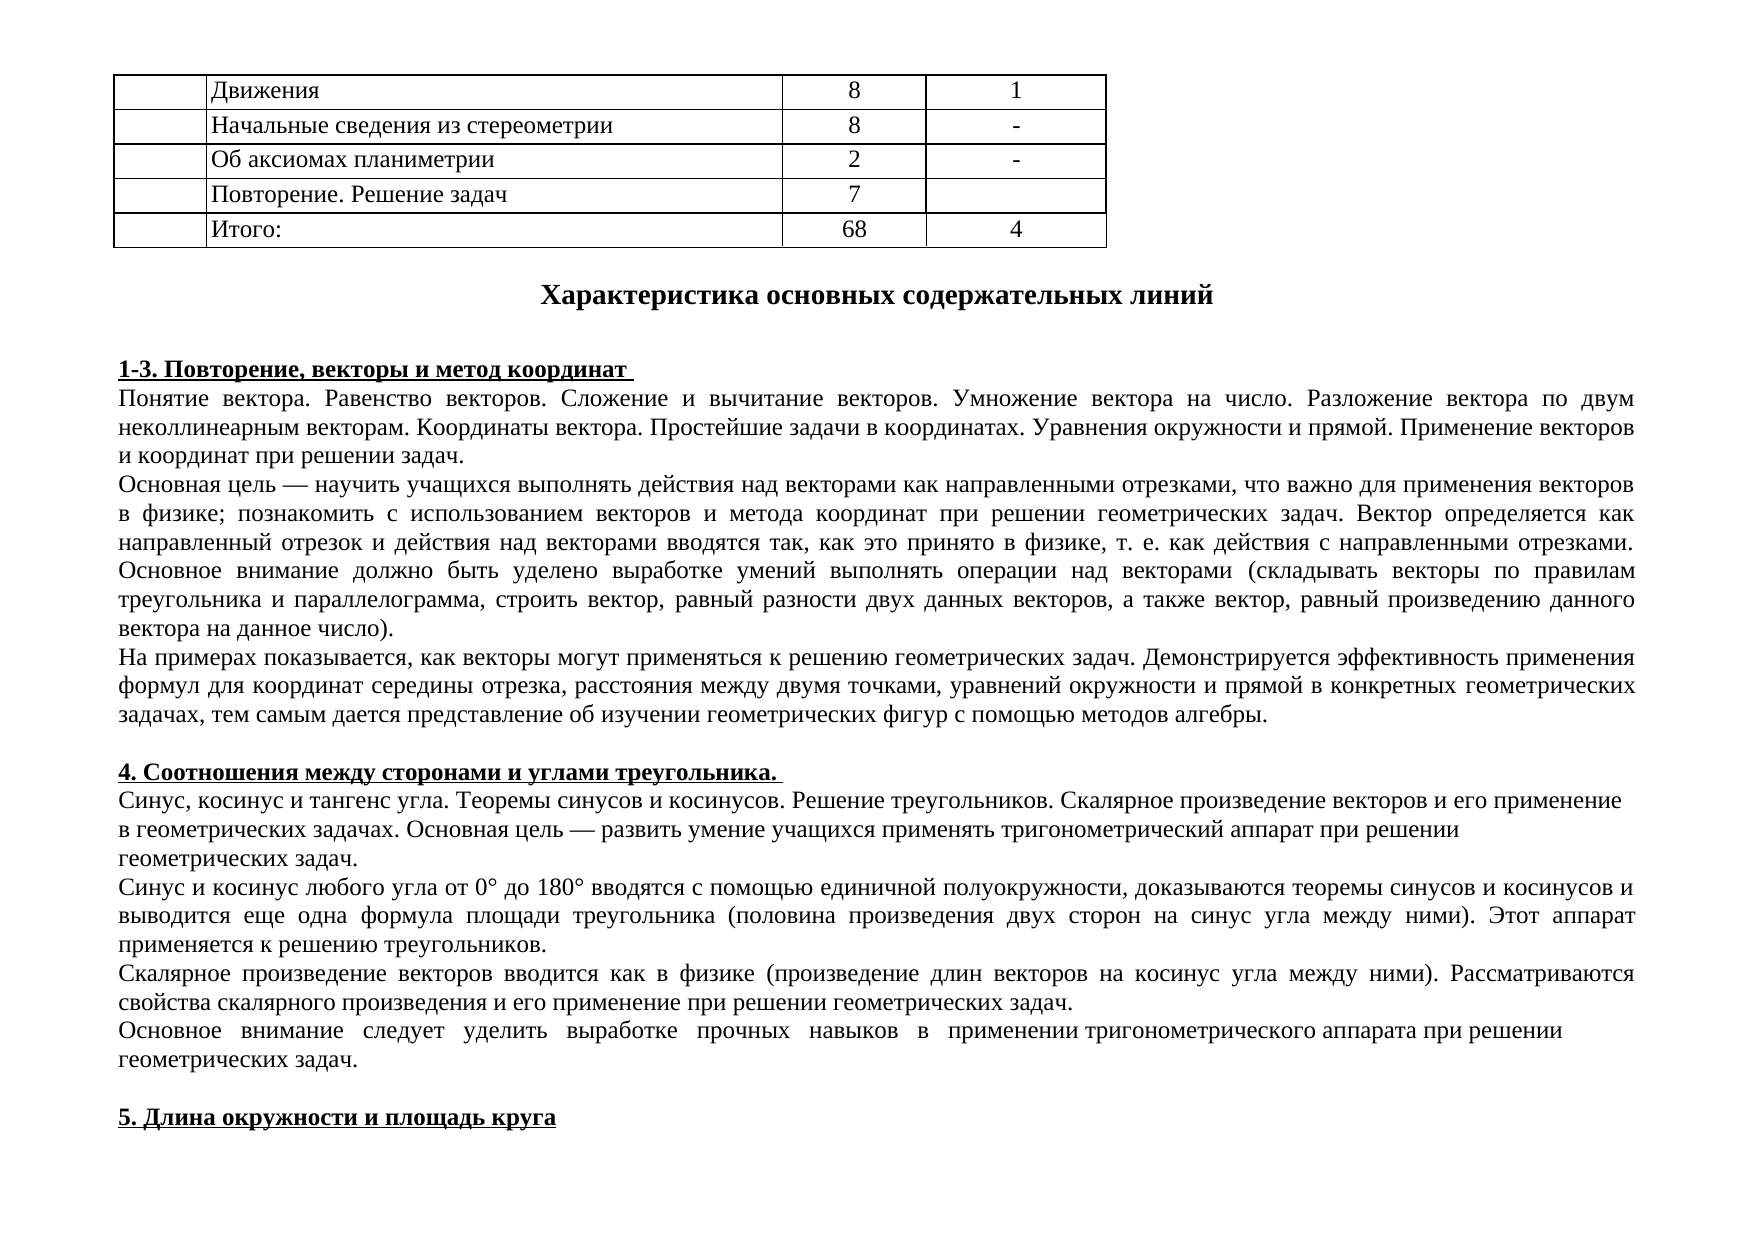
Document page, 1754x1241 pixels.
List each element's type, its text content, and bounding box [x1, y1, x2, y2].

text 1-3. Повторение, векторы и метод координат [118, 354, 1636, 383]
table_cell - [927, 110, 1105, 143]
table_cell Начальные сведения из стереометрии [207, 110, 782, 143]
table_cell Итого: [207, 214, 782, 247]
table_cell 2 [783, 145, 925, 178]
table_cell 7 [783, 179, 925, 212]
table_cell Об аксиомах планиметрии [207, 145, 782, 178]
text Скалярное произведение векторов вводится как в физике (произведение длин векторов на косинус угла между ними). Рассматриваются свойства скалярного произведения и его применение при решении геометрических задач. [118, 958, 1636, 1015]
text Основная цель — научить учащихся выполнять действия над векторами как направленными отрезками, что важно для применения векторов в физике; познакомить с использованием векторов и метода координат при решении геометрических задач. Вектор определяется как направленный отрезок и действия над векторами вводятся так, как это принято в физике, т. е. как действия с направленными отрезками. Основное внимание должно быть уделено выработке умений выполнять операции над векторами (складывать векторы по правилам треугольника и параллелограмма, строить вектор, равный разности двух данных векторов, а также вектор, равный произведению данного вектора на данное число). [118, 469, 1636, 642]
table_cell [115, 145, 206, 178]
text На примерах показывается, как векторы могут применяться к решению геометрических задач. Демонстрируется эффективность применения формул для координат середины отрезка, расстояния между двумя точками, уравнений окружности и прямой в конкретных геометрических задачах, тем самым дается представление об изучении геометрических фигур с помощью методов алгебры. [118, 642, 1636, 728]
table_cell 68 [783, 214, 926, 247]
table_cell [115, 76, 206, 108]
table_cell Движения [207, 76, 782, 108]
text Синус и косинус любого угла от 0° до 180° вводятся с помощью единичной полуокружности, доказываются теоремы синусов и косинусов и выводится еще одна формула площади треугольника (половина произведения двух сторон на синус угла между ними). Этот аппарат применяется к решению треугольников. [118, 872, 1636, 958]
text Понятие вектора. Равенство векторов. Сложение и вычитание векторов. Умножение вектора на число. Разложение вектора по двум неколлинеарным векторам. Координаты вектора. Простейшие задачи в координатах. Уравнения окружности и прямой. Применение векторов и координат при решении задач. [118, 383, 1636, 469]
text Характеристика основных содержательных линий [118, 277, 1636, 311]
table_cell 8 [783, 110, 925, 143]
table_cell 8 [783, 76, 925, 108]
table_cell [115, 214, 206, 247]
table_cell Повторение. Решение задач [207, 179, 782, 212]
text Синус, косинус и тангенс угла. Теоремы синусов и косинусов. Решение треугольников. Скалярное произведение векторов и его применение в геометрических задачах. Основная цель — развить умение учащихся применять тригонометрический аппарат при решении геометрических задач. [118, 785, 1636, 872]
text Основное внимание следует уделить выработке прочных навыков в применении тригонометрического аппарата при решении геометрических задач. [118, 1015, 1636, 1073]
table_cell 4 [926, 214, 1106, 247]
table_cell - [927, 145, 1105, 178]
table_cell [115, 179, 206, 212]
text 5. Длина окружности и площадь круга [118, 1102, 1636, 1130]
table_cell [115, 110, 206, 143]
text 4. Соотношения между сторонами и углами треугольника. [118, 757, 1636, 785]
table_cell [927, 179, 1105, 212]
table_cell 1 [927, 76, 1105, 108]
